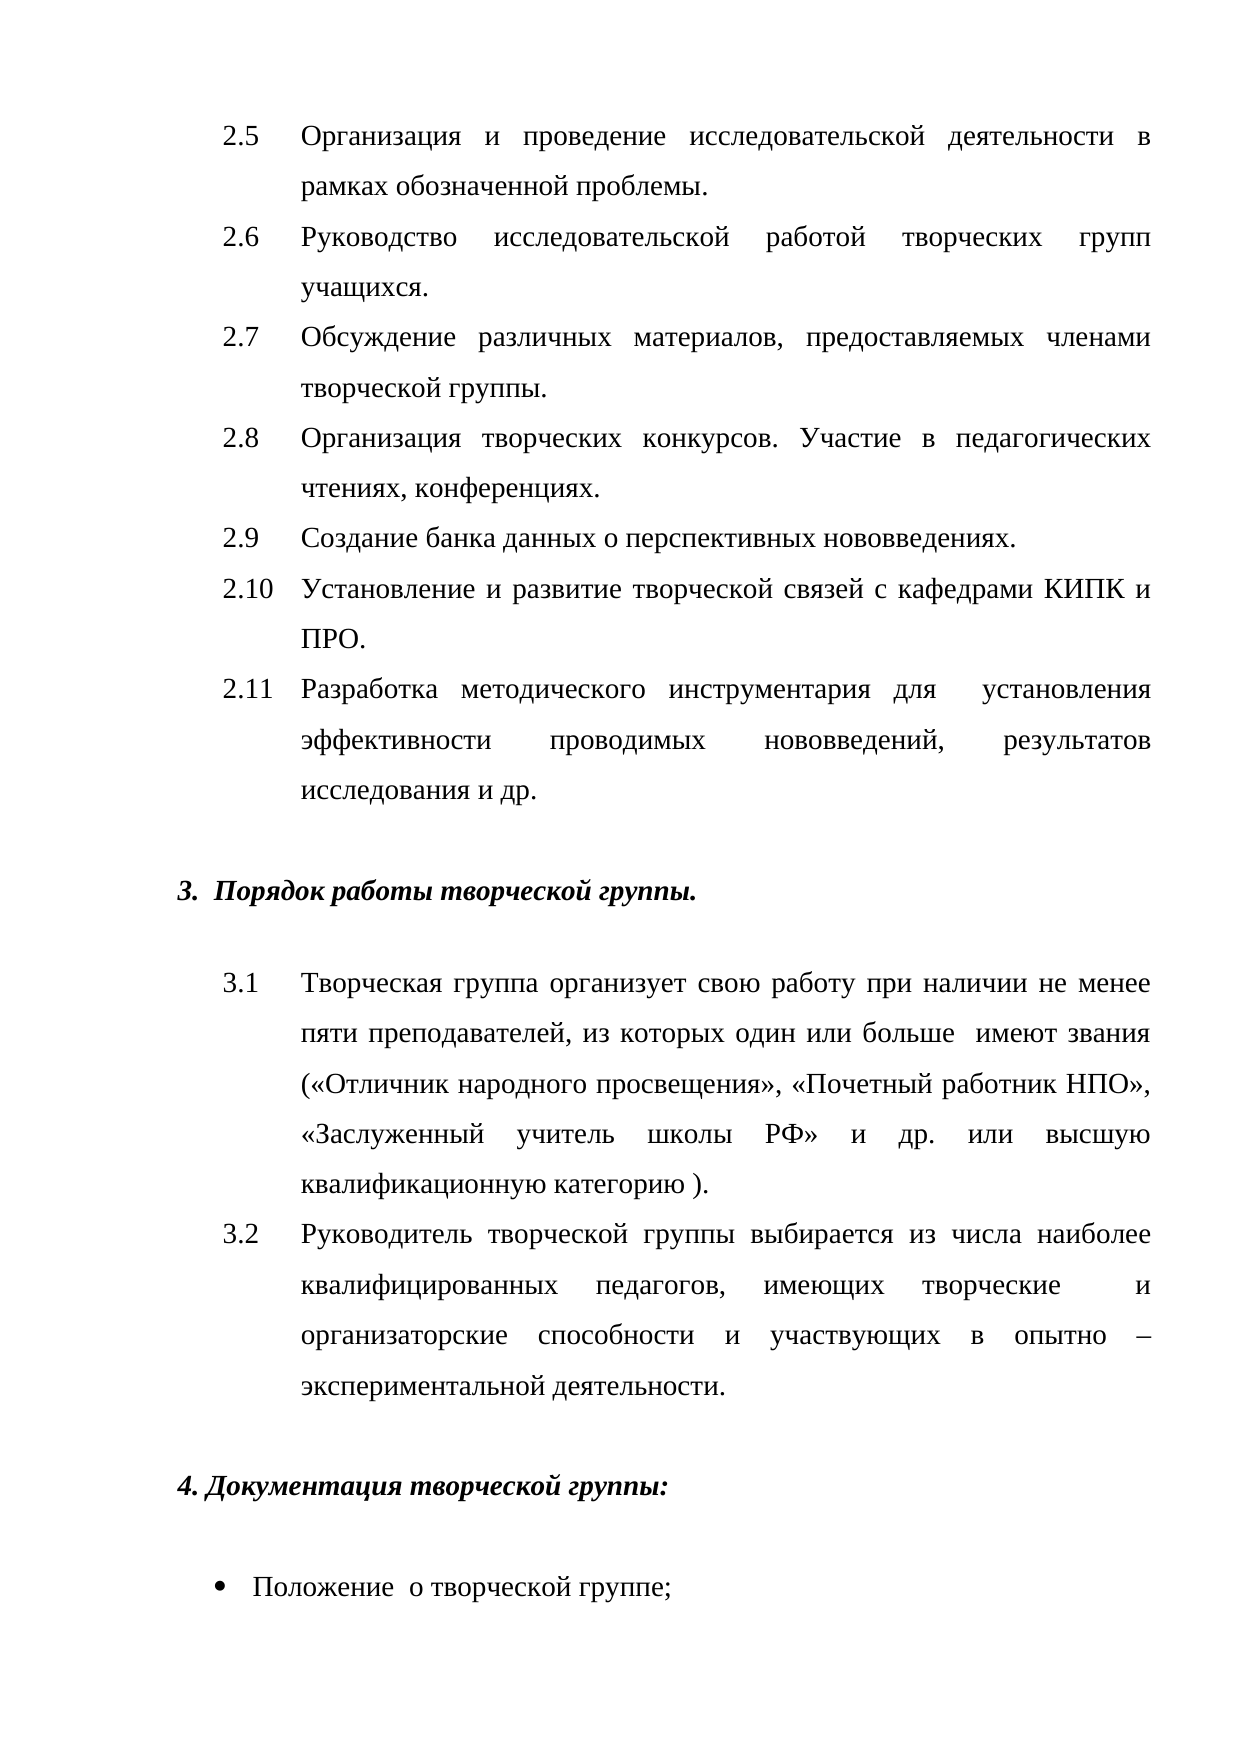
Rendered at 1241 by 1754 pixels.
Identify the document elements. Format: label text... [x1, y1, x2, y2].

text 3. Порядок работы творческой группы. [177, 873, 1152, 906]
list Обсуждение различных материалов, предоставляемых членами творческой группы. [222, 319, 1152, 403]
list Установление и развитие творческой связей с кафедрами КИПК и ПРО. [222, 571, 1152, 655]
list Создание банка данных о перспективных нововведениях. [222, 521, 1152, 554]
list Организация творческих конкурсов. Участие в педагогических чтениях, конференциях. [222, 420, 1152, 504]
list Руководство исследовательской работой творческих групп учащихся. [222, 219, 1152, 303]
text 4. Документация творческой группы: [177, 1468, 1152, 1502]
list Положение о творческой группе; [215, 1569, 1152, 1602]
list Руководитель творческой группы выбирается из числа наиболее квалифицированных педагогов, имеющих творческие и организаторские способности и участвующих в опытно – экспериментальной деятельности. [222, 1217, 1152, 1401]
list Организация и проведение исследовательской деятельности в рамках обозначенной проблемы. [222, 118, 1152, 202]
list Творческая группа организует свою работу при наличии не менее пяти преподавателей, из которых один или больше имеют звания («Отличник народного просвещения», «Почетный работник НПО», «Заслуженный учитель школы РФ» и др. или высшую квалификационную категорию ). [222, 965, 1152, 1200]
list Разработка методического инструментария для установления эффективности проводимых нововведений, результатов исследования и др. [222, 672, 1152, 806]
